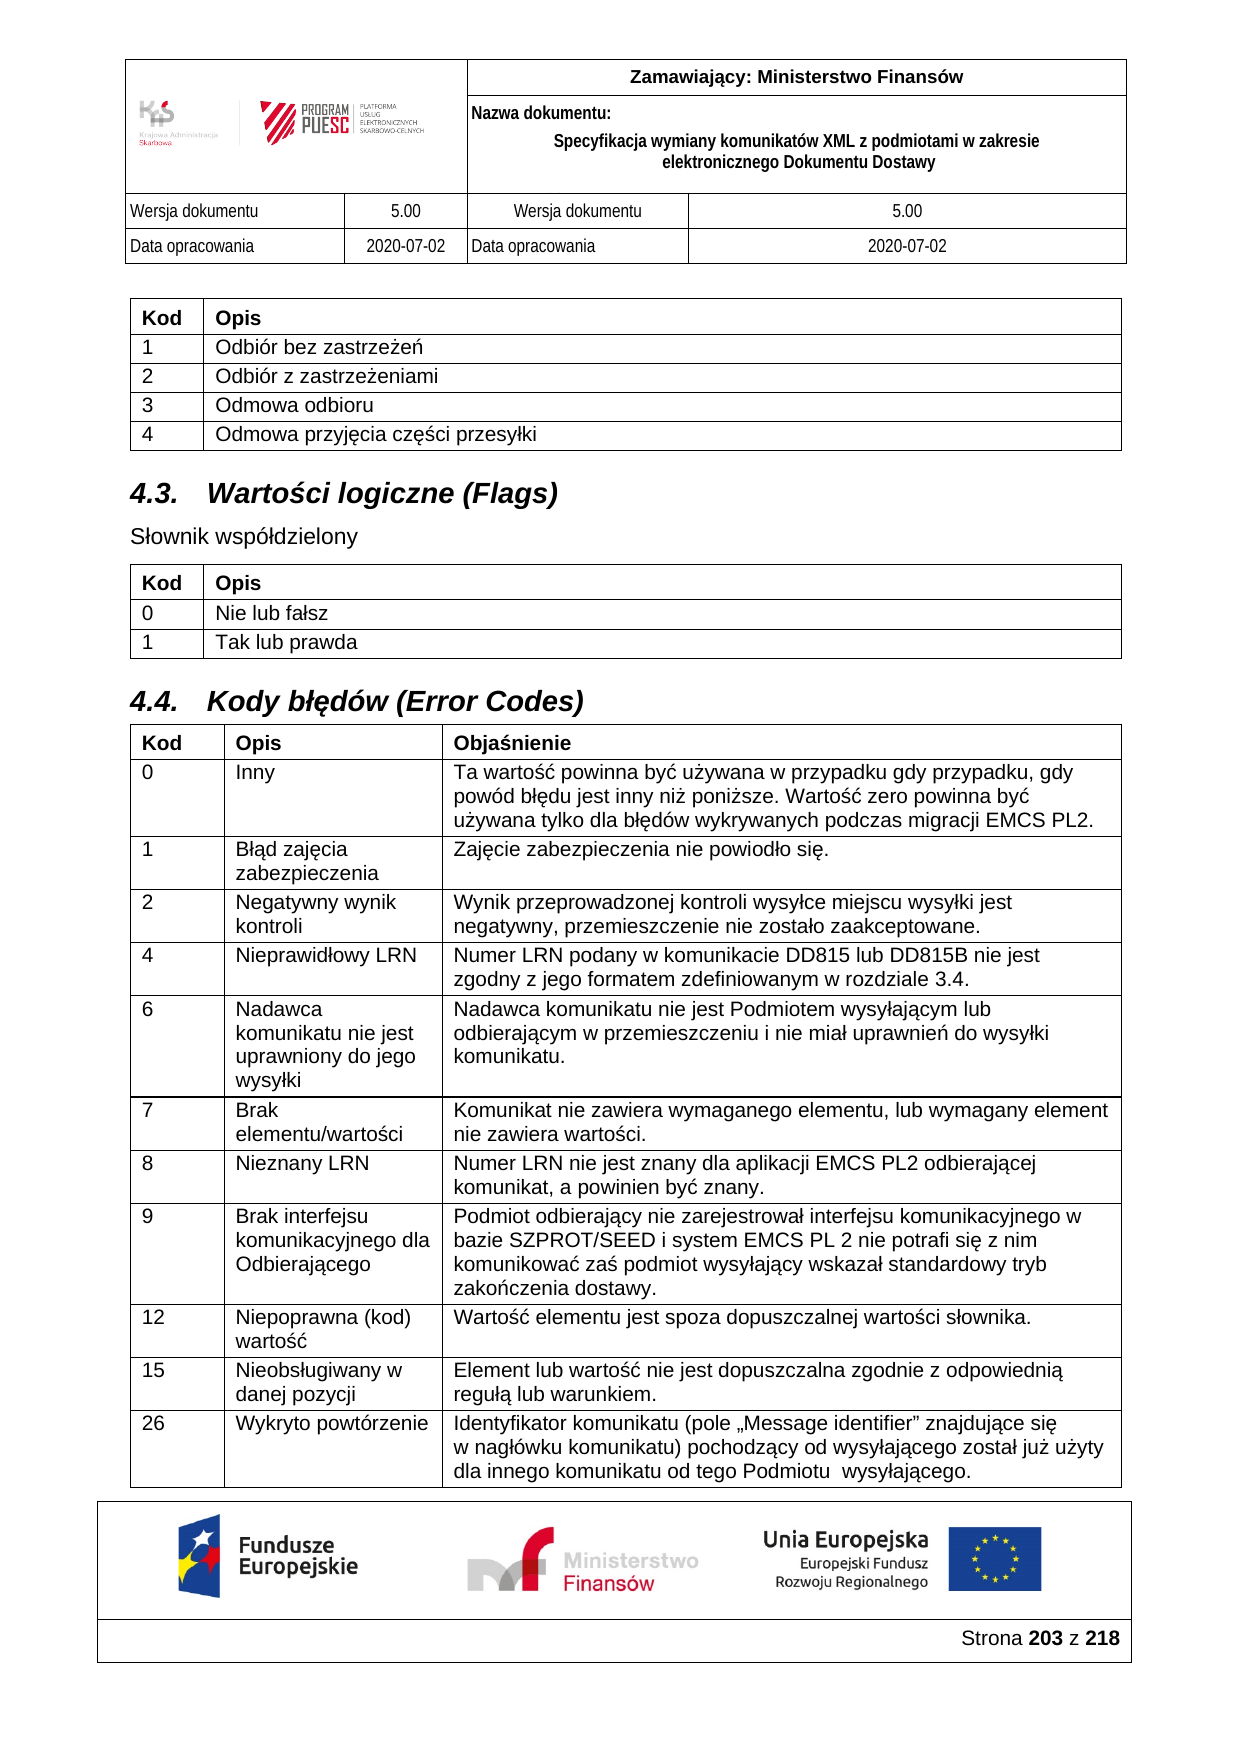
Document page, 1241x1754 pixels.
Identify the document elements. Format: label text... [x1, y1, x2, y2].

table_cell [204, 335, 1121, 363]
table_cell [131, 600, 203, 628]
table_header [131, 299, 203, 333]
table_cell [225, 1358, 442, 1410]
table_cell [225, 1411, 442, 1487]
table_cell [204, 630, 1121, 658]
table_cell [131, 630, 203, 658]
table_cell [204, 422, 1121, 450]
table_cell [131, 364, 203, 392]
text Kody błędów (Error Codes) [130, 684, 1122, 717]
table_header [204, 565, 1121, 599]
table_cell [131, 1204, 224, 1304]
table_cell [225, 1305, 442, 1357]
picture [178, 1514, 1042, 1598]
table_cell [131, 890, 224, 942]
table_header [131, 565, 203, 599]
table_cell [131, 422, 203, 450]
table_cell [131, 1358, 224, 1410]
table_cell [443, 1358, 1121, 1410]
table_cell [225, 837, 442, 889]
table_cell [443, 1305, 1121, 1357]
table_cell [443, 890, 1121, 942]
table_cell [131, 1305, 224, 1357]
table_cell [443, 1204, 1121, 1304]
text Słownik współdzielony [130, 516, 1122, 549]
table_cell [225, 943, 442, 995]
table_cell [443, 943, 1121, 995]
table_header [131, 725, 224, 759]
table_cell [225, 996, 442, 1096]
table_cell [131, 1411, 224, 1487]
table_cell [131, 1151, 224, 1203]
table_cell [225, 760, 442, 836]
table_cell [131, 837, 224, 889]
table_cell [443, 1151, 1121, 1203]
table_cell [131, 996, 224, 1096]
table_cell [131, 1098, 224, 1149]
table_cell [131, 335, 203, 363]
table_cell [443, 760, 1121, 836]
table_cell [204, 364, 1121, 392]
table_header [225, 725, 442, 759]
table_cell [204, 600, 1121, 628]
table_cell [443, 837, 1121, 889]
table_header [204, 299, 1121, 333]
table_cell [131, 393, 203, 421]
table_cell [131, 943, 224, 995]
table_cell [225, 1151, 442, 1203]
text Wartości logiczne (Flags) [130, 476, 1122, 510]
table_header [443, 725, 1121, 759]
picture [129, 90, 424, 156]
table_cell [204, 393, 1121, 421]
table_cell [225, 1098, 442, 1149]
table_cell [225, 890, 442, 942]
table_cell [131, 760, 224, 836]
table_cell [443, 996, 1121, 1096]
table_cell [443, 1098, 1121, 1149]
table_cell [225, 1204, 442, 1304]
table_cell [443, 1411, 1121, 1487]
